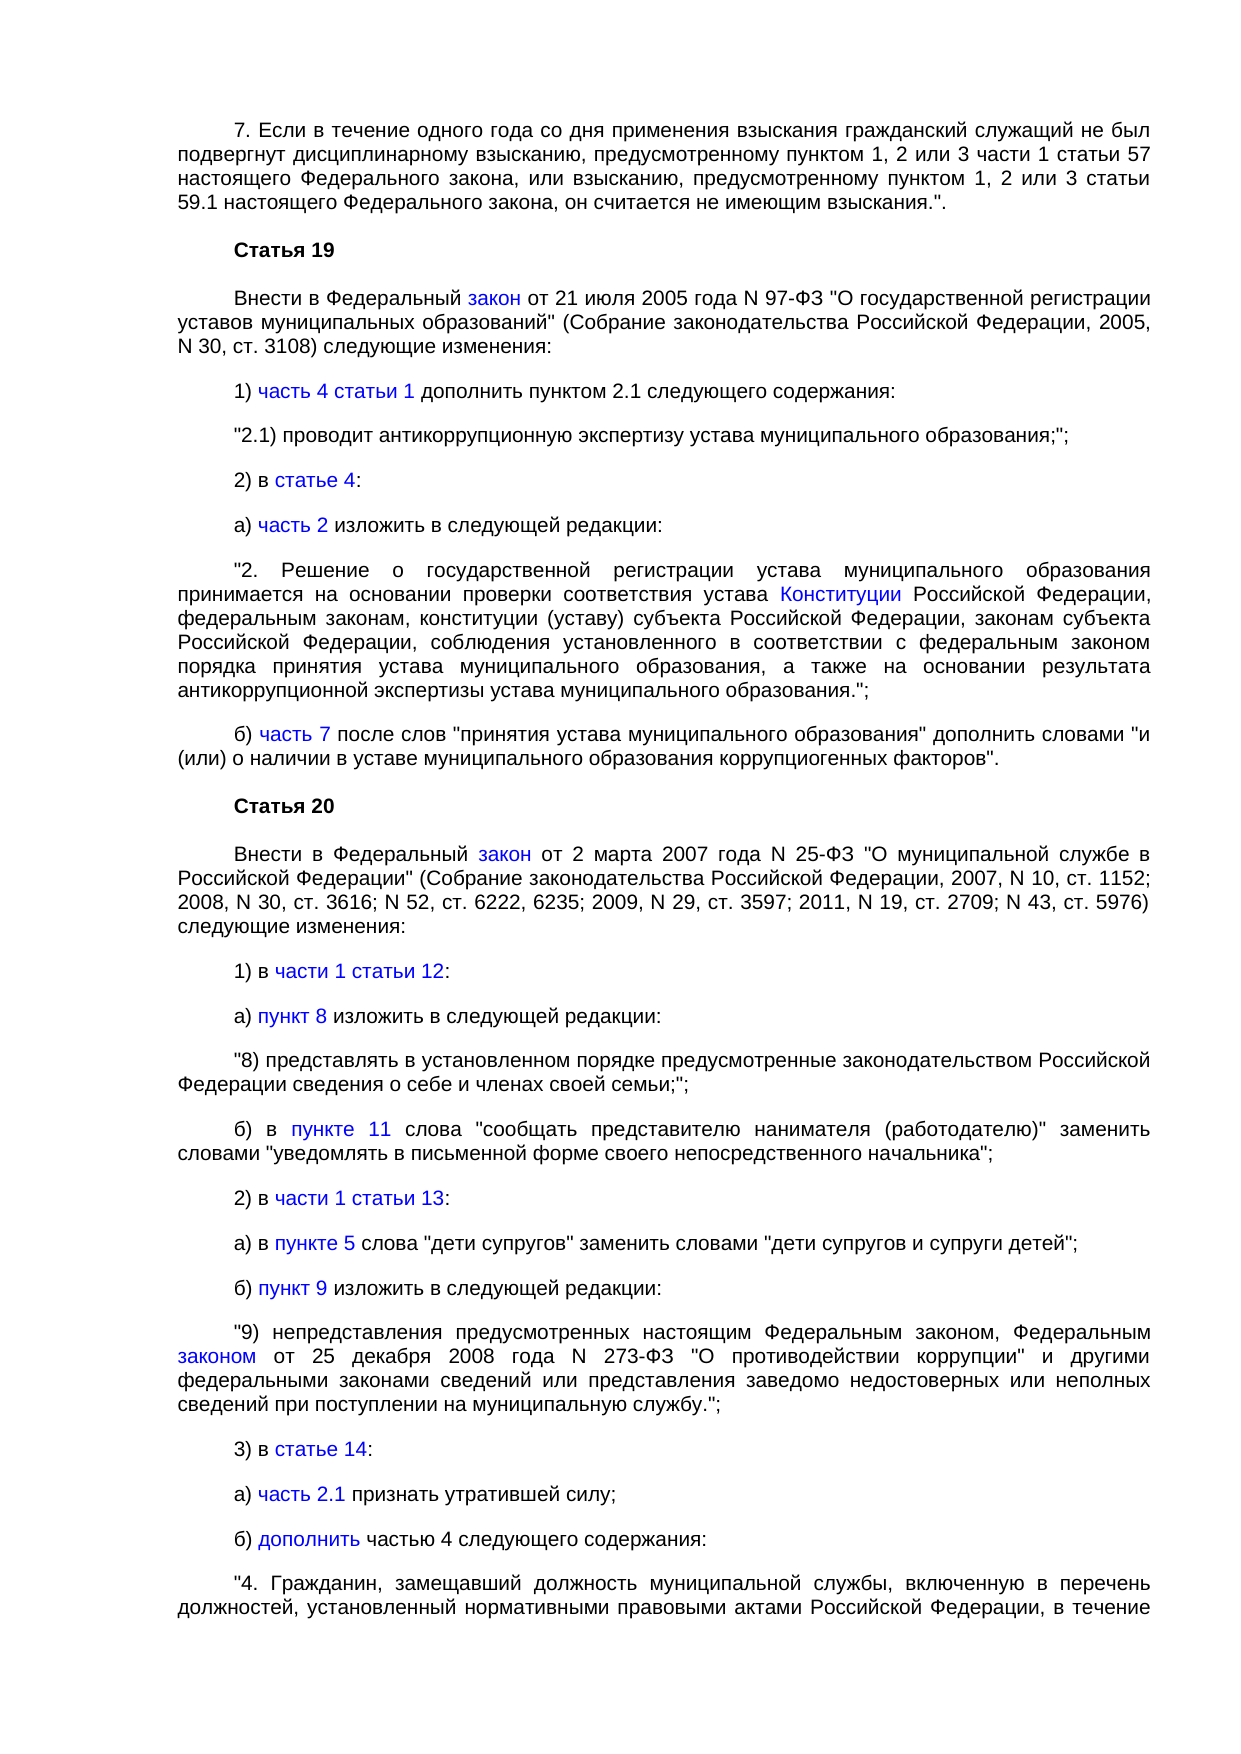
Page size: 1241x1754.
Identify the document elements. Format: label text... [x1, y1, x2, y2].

text 2) в части 1 статьи 13: [177, 1186, 1152, 1210]
text Внести в Федеральный закон от 21 июля 2005 года N 97-ФЗ "О государственной регистрации уставов муниципальных образований" (Собрание законодательства Российской Федерации, 2005, N 30, ст. 3108) следующие изменения: [177, 286, 1152, 358]
title Статья 19 [177, 238, 1152, 262]
text б) часть 7 после слов "принятия устава муниципального образования" дополнить словами "и (или) о наличии в уставе муниципального образования коррупциогенных факторов". [177, 722, 1152, 770]
text 1) часть 4 статьи 1 дополнить пунктом 2.1 следующего содержания: [177, 378, 1152, 402]
text б) в пункте 11 слова "сообщать представителю нанимателя (работодателю)" заменить словами "уведомлять в письменной форме своего непосредственного начальника"; [177, 1117, 1152, 1165]
text а) в пункте 5 слова "дети супругов" заменить словами "дети супругов и супруги детей"; [177, 1231, 1152, 1254]
text Внести в Федеральный закон от 2 марта 2007 года N 25-ФЗ "О муниципальной службе в Российской Федерации" (Собрание законодательства Российской Федерации, 2007, N 10, ст. 1152; 2008, N 30, ст. 3616; N 52, ст. 6222, 6235; 2009, N 29, ст. 3597; 2011, N 19, ст. 2709; N 43, ст. 5976) следующие изменения: [177, 842, 1152, 938]
text "2. Решение о государственной регистрации устава муниципального образования принимается на основании проверки соответствия устава Конституции Российской Федерации, федеральным законам, конституции (уставу) субъекта Российской Федерации, законам субъекта Российской Федерации, соблюдения установленного в соответствии с федеральным законом порядка принятия устава муниципального образования, а также на основании результата антикоррупционной экспертизы устава муниципального образования."; [177, 558, 1152, 701]
text б) дополнить частью 4 следующего содержания: [177, 1526, 1152, 1550]
text 2) в статье 4: [177, 468, 1152, 492]
text "9) непредставления предусмотренных настоящим Федеральным законом, Федеральным законом от 25 декабря 2008 года N 273-ФЗ "О противодействии коррупции" и другими федеральными законами сведений или представления заведомо недостоверных или неполных сведений при поступлении на муниципальную службу."; [177, 1320, 1152, 1416]
text б) пункт 9 изложить в следующей редакции: [177, 1275, 1152, 1299]
text а) пункт 8 изложить в следующей редакции: [177, 1003, 1152, 1027]
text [177, 1571, 1152, 1619]
title Статья 20 [177, 794, 1152, 818]
text "8) представлять в установленном порядке предусмотренные законодательством Российской Федерации сведения о себе и членах своей семьи;"; [177, 1048, 1152, 1096]
text 7. Если в течение одного года со дня применения взыскания гражданский служащий не был подвергнут дисциплинарному взысканию, предусмотренному пунктом 1, 2 или 3 части 1 статьи 57 настоящего Федерального закона, или взысканию, предусмотренному пунктом 1, 2 или 3 статьи 59.1 настоящего Федерального закона, он считается не имеющим взыскания.". [177, 118, 1152, 214]
text а) часть 2.1 признать утратившей силу; [177, 1482, 1152, 1506]
text а) часть 2 изложить в следующей редакции: [177, 513, 1152, 537]
text 1) в части 1 статьи 12: [177, 959, 1152, 983]
text 3) в статье 14: [177, 1437, 1152, 1461]
text "2.1) проводит антикоррупционную экспертизу устава муниципального образования;"; [177, 423, 1152, 447]
